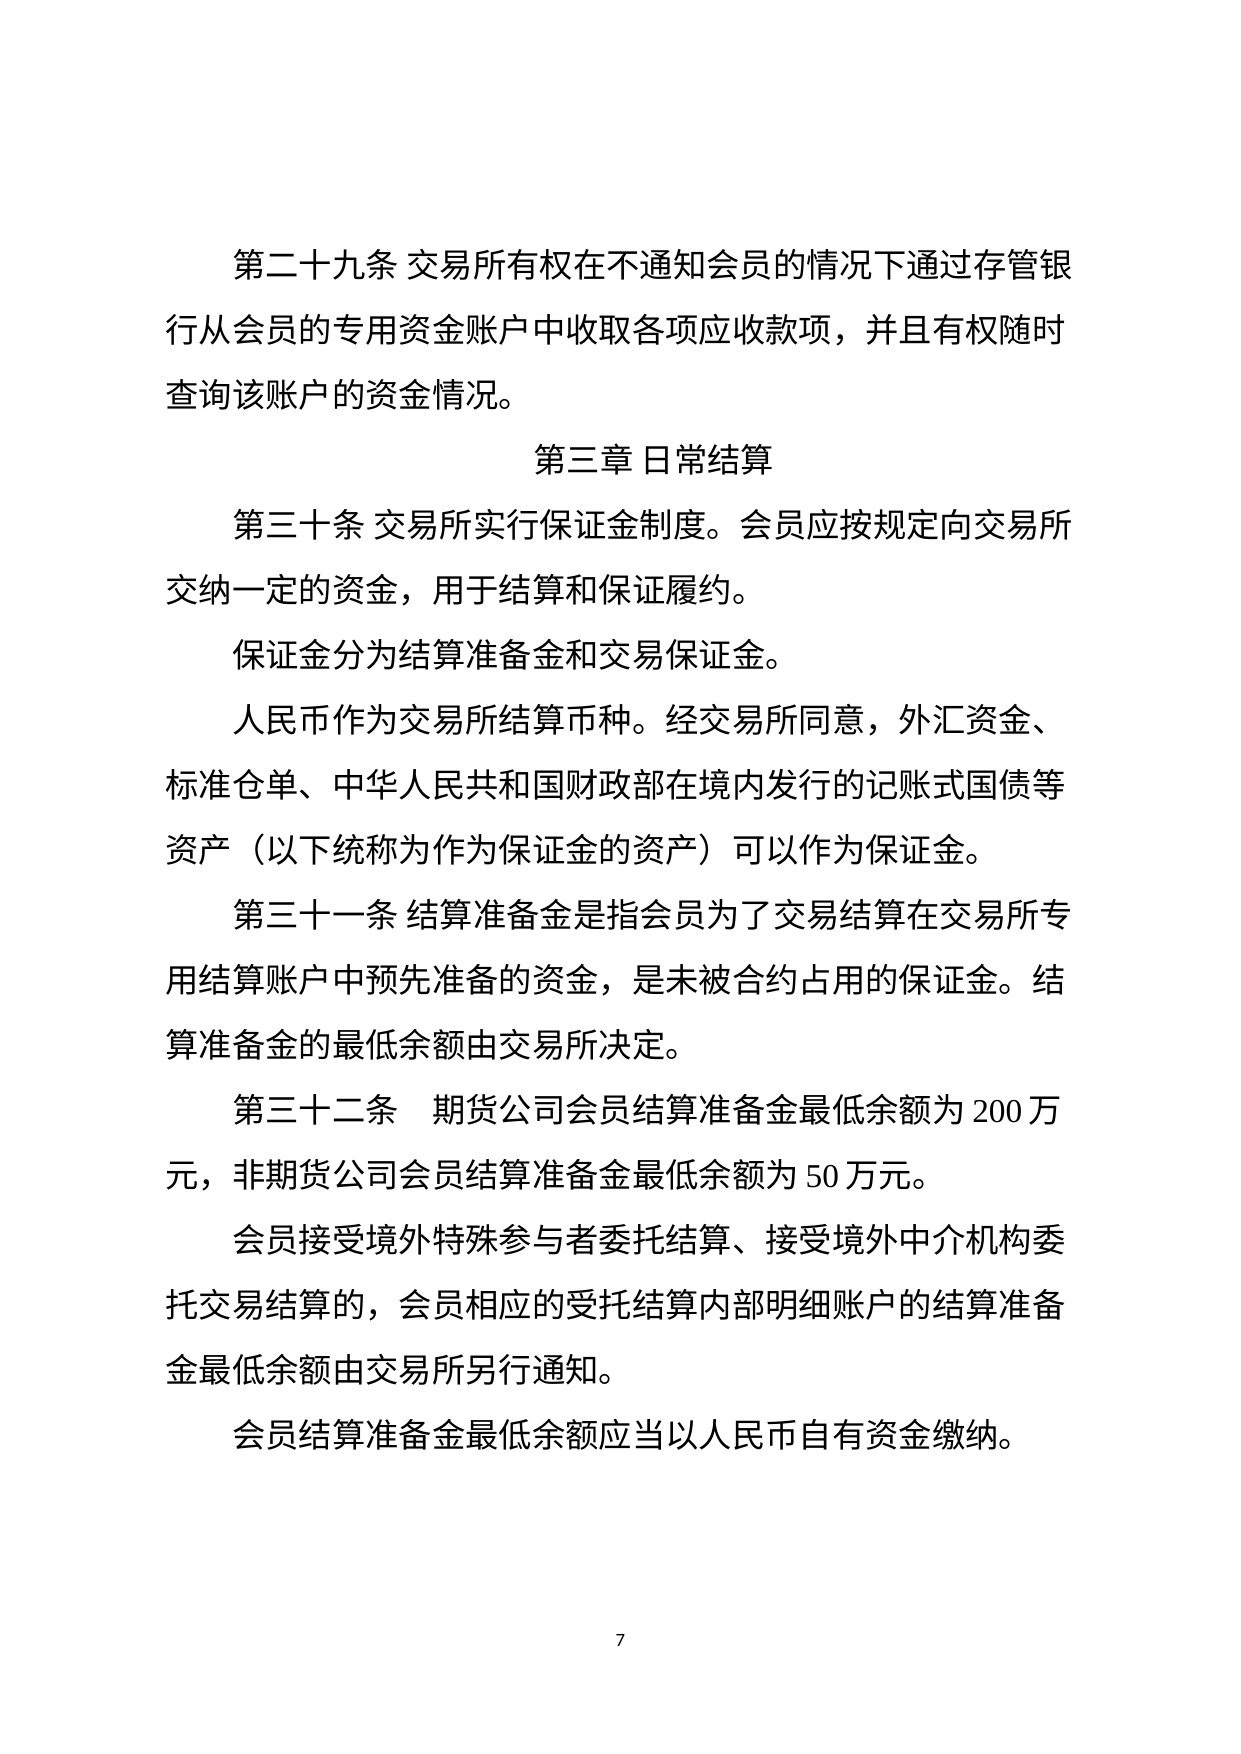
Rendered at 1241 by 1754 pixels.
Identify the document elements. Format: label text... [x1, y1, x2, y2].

text 第三十条 交易所实行保证金制度。会员应按规定向交易所交纳一定的资金，用于结算和保证履约。 [165, 491, 1075, 621]
text 保证金分为结算准备金和交易保证金。 [165, 621, 1075, 686]
text 人民币作为交易所结算币种。经交易所同意，外汇资金、标准仓单、中华人民共和国财政部在境内发行的记账式国债等资产（以下统称为作为保证金的资产）可以作为保证金。 [165, 686, 1075, 881]
text 第三十二条 期货公司会员结算准备金最低余额为200万元，非期货公司会员结算准备金最低余额为50万元。 [165, 1076, 1075, 1206]
text 会员结算准备金最低余额应当以人民币自有资金缴纳。 [165, 1401, 1075, 1466]
text 第二十九条 交易所有权在不通知会员的情况下通过存管银行从会员的专用资金账户中收取各项应收款项，并且有权随时查询该账户的资金情况。 [165, 231, 1075, 426]
text 第三十一条 结算准备金是指会员为了交易结算在交易所专用结算账户中预先准备的资金，是未被合约占用的保证金。结算准备金的最低余额由交易所决定。 [165, 881, 1075, 1076]
text 会员接受境外特殊参与者委托结算、接受境外中介机构委托交易结算的，会员相应的受托结算内部明细账户的结算准备金最低余额由交易所另行通知。 [165, 1206, 1075, 1401]
text 第三章 日常结算 [165, 426, 1075, 491]
